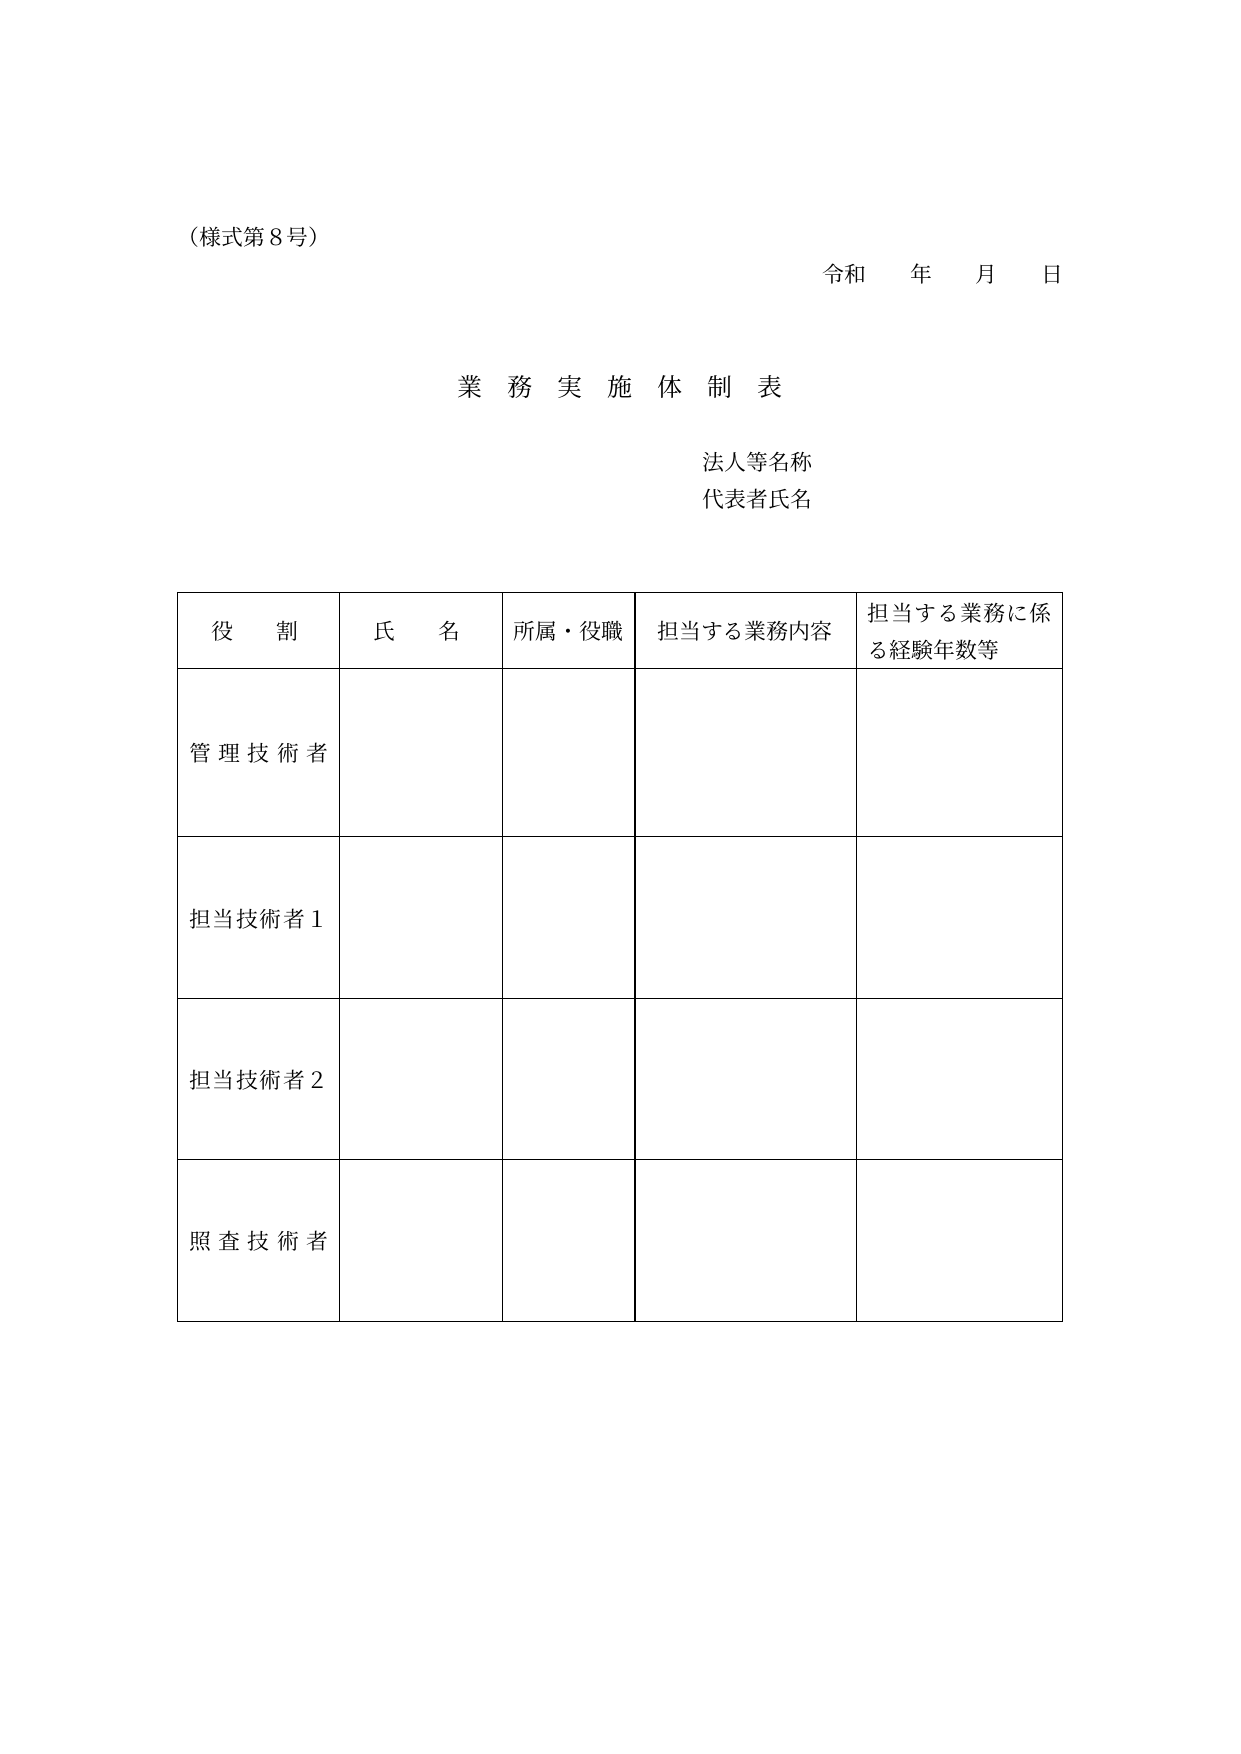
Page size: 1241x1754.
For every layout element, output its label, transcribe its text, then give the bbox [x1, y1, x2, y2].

table_header 担当する業務内容 [636, 593, 856, 668]
table_cell [503, 999, 634, 1159]
table_header 担当する業務に係る経験年数等 [857, 593, 1062, 668]
table_cell 管理技術者 [178, 669, 339, 836]
table_header 所属・役職 [503, 593, 634, 668]
table_header 氏 名 [340, 593, 502, 668]
table_cell [636, 837, 856, 998]
table_cell [340, 837, 502, 998]
text 令和 年 月 日 [177, 254, 1063, 292]
table_cell [857, 1160, 1062, 1321]
table_cell 担当技術者１ [178, 837, 339, 998]
table_header 役 割 [178, 593, 339, 668]
text 業 務 実 施 体 制 表 [177, 367, 1063, 404]
table_cell [636, 999, 856, 1159]
table_cell [857, 669, 1062, 836]
table_cell [857, 837, 1062, 998]
table_cell [503, 837, 634, 998]
table_cell [503, 669, 634, 836]
table_cell [340, 669, 502, 836]
table_cell 担当技術者２ [178, 999, 339, 1159]
table_cell [636, 669, 856, 836]
table_cell [636, 1160, 856, 1321]
table_cell [340, 999, 502, 1159]
table_cell [503, 1160, 634, 1321]
text 法人等名称 [177, 442, 1063, 479]
table_cell [857, 999, 1062, 1159]
text （様式第８号） [177, 217, 1063, 254]
table_cell [340, 1160, 502, 1321]
table_cell 照査技術者 [178, 1160, 339, 1321]
text 代表者氏名 [177, 479, 1063, 517]
